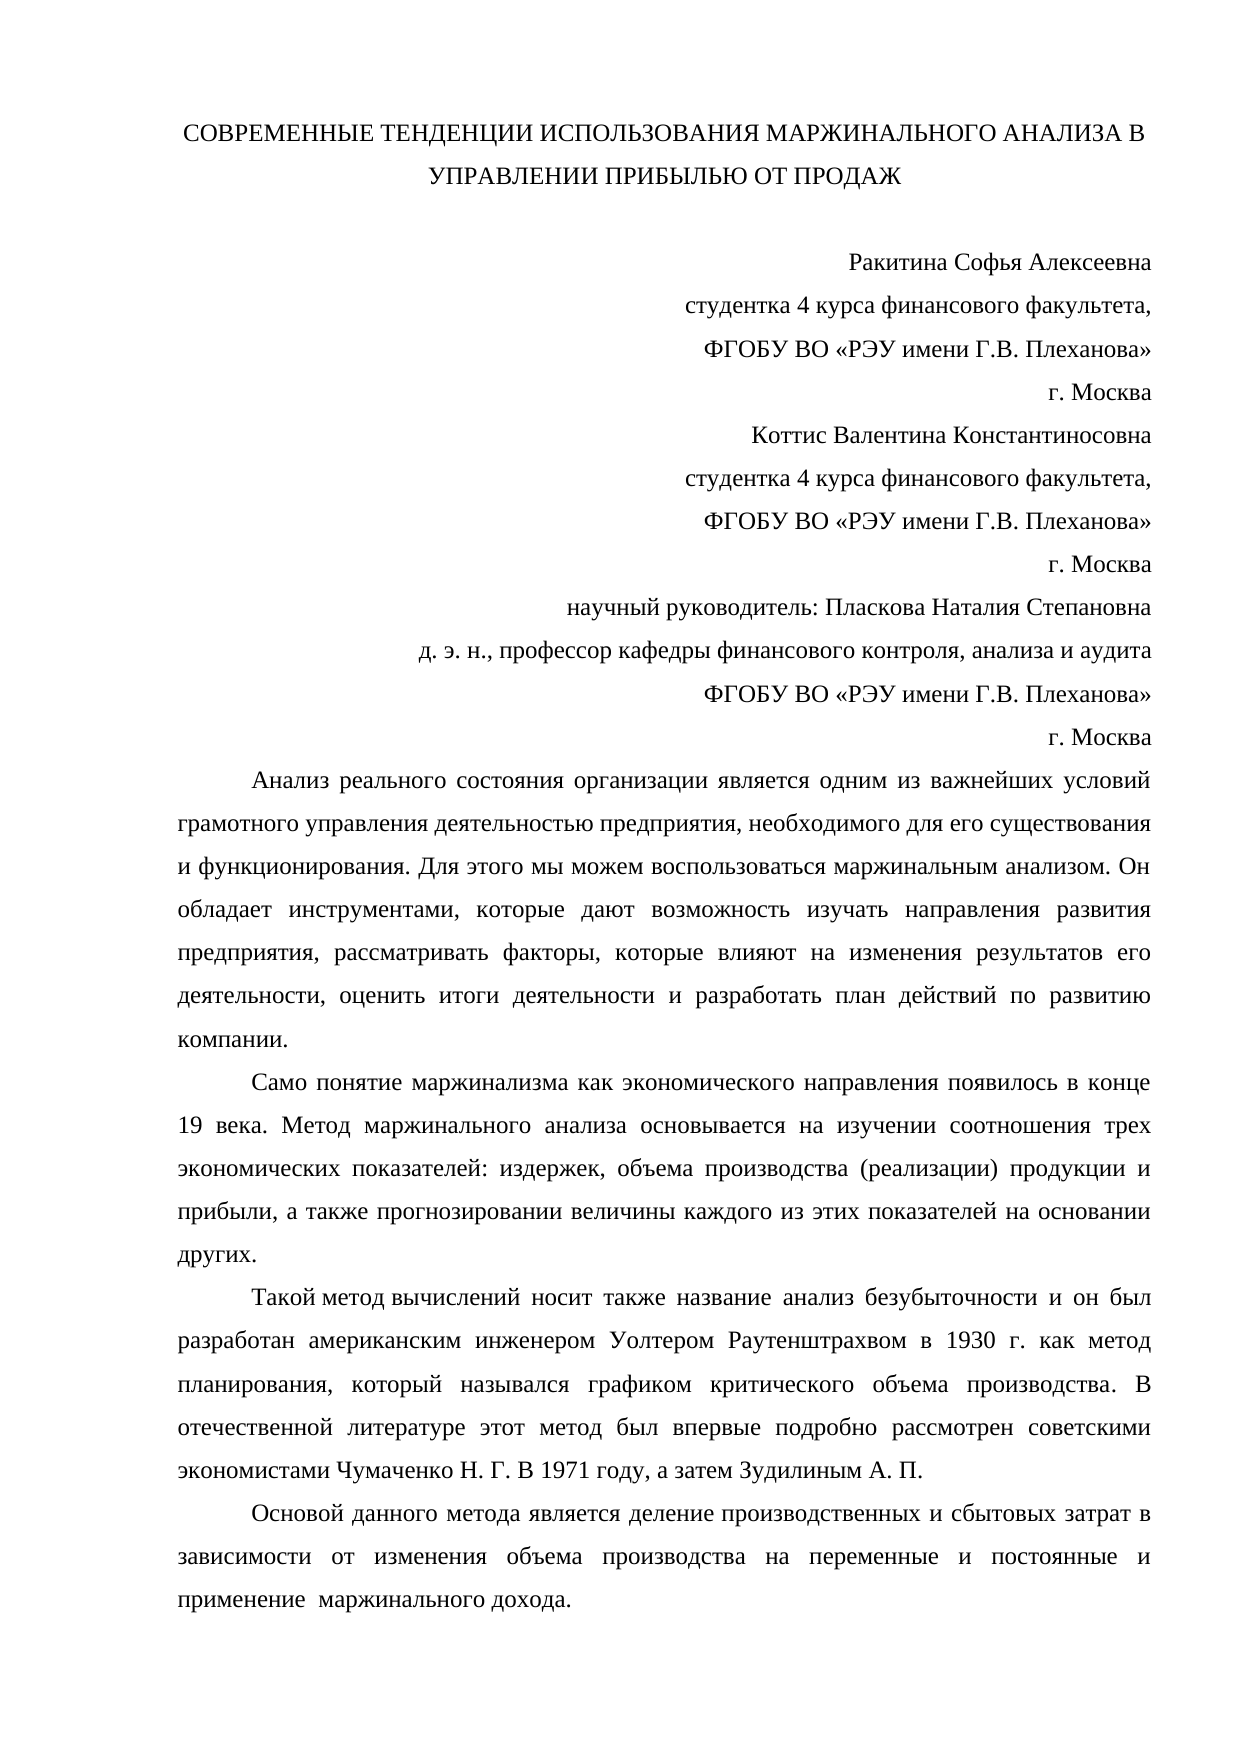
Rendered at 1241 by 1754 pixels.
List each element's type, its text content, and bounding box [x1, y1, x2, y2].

text Ракитина Софья Алексеевна [177, 247, 1152, 276]
text г. Москва [177, 722, 1152, 751]
text СОВРЕМЕННЫЕ ТЕНДЕНЦИИ ИСПОЛЬЗОВАНИЯ МАРЖИНАЛЬНОГО АНАЛИЗА В УПРАВЛЕНИИ ПРИБЫЛЬЮ ОТ ПРОДАЖ [177, 118, 1152, 190]
text г. Москва [177, 377, 1152, 406]
text ФГОБУ ВО «РЭУ имени Г.В. Плеханова» [177, 334, 1152, 362]
text Такой метод вычислений носит также название анализ безубыточности и он был разработан американским инженером Уолтером Раутенштрахвом в 1930 г. как метод планирования, который назывался графиком критического объема производства. В отечественной литературе этот метод был впервые подробно рассмотрен советскими экономистами Чумаченко Н. Г. В 1971 году, а затем Зудилиным А. П. [177, 1282, 1152, 1484]
text г. Москва [177, 549, 1152, 578]
text Основой данного метода является деление производственных и сбытовых затрат в зависимости от изменения объема производства на переменные и постоянные и применение маржинального дохода. [177, 1498, 1152, 1613]
text студентка 4 курса финансового факультета, [177, 291, 1152, 319]
text студентка 4 курса финансового факультета, [177, 463, 1152, 492]
text Само понятие маржинализма как экономического направления появилось в конце 19 века. Метод маржинального анализа основывается на изучении соотношения трех экономических показателей: издержек, объема производства (реализации) продукции и прибыли, а также прогнозировании величины каждого из этих показателей на основании других. [177, 1067, 1152, 1268]
text д. э. н., профессор кафедры финансового контроля, анализа и аудита [177, 636, 1152, 664]
text Анализ реального состояния организации является одним из важнейших условий грамотного управления деятельностью предприятия, необходимого для его существования и функционирования. Для этого мы можем воспользоваться маржинальным анализом. Он обладает инструментами, которые дают возможность изучать направления развития предприятия, рассматривать факторы, которые влияют на изменения результатов его деятельности, оценить итоги деятельности и разработать план действий по развитию компании. [177, 765, 1152, 1052]
text научный руководитель: Пласкова Наталия Степановна [177, 592, 1152, 621]
text ФГОБУ ВО «РЭУ имени Г.В. Плеханова» [177, 679, 1152, 707]
text Коттис Валентина Константиносовна [177, 420, 1152, 449]
text ФГОБУ ВО «РЭУ имени Г.В. Плеханова» [177, 506, 1152, 535]
